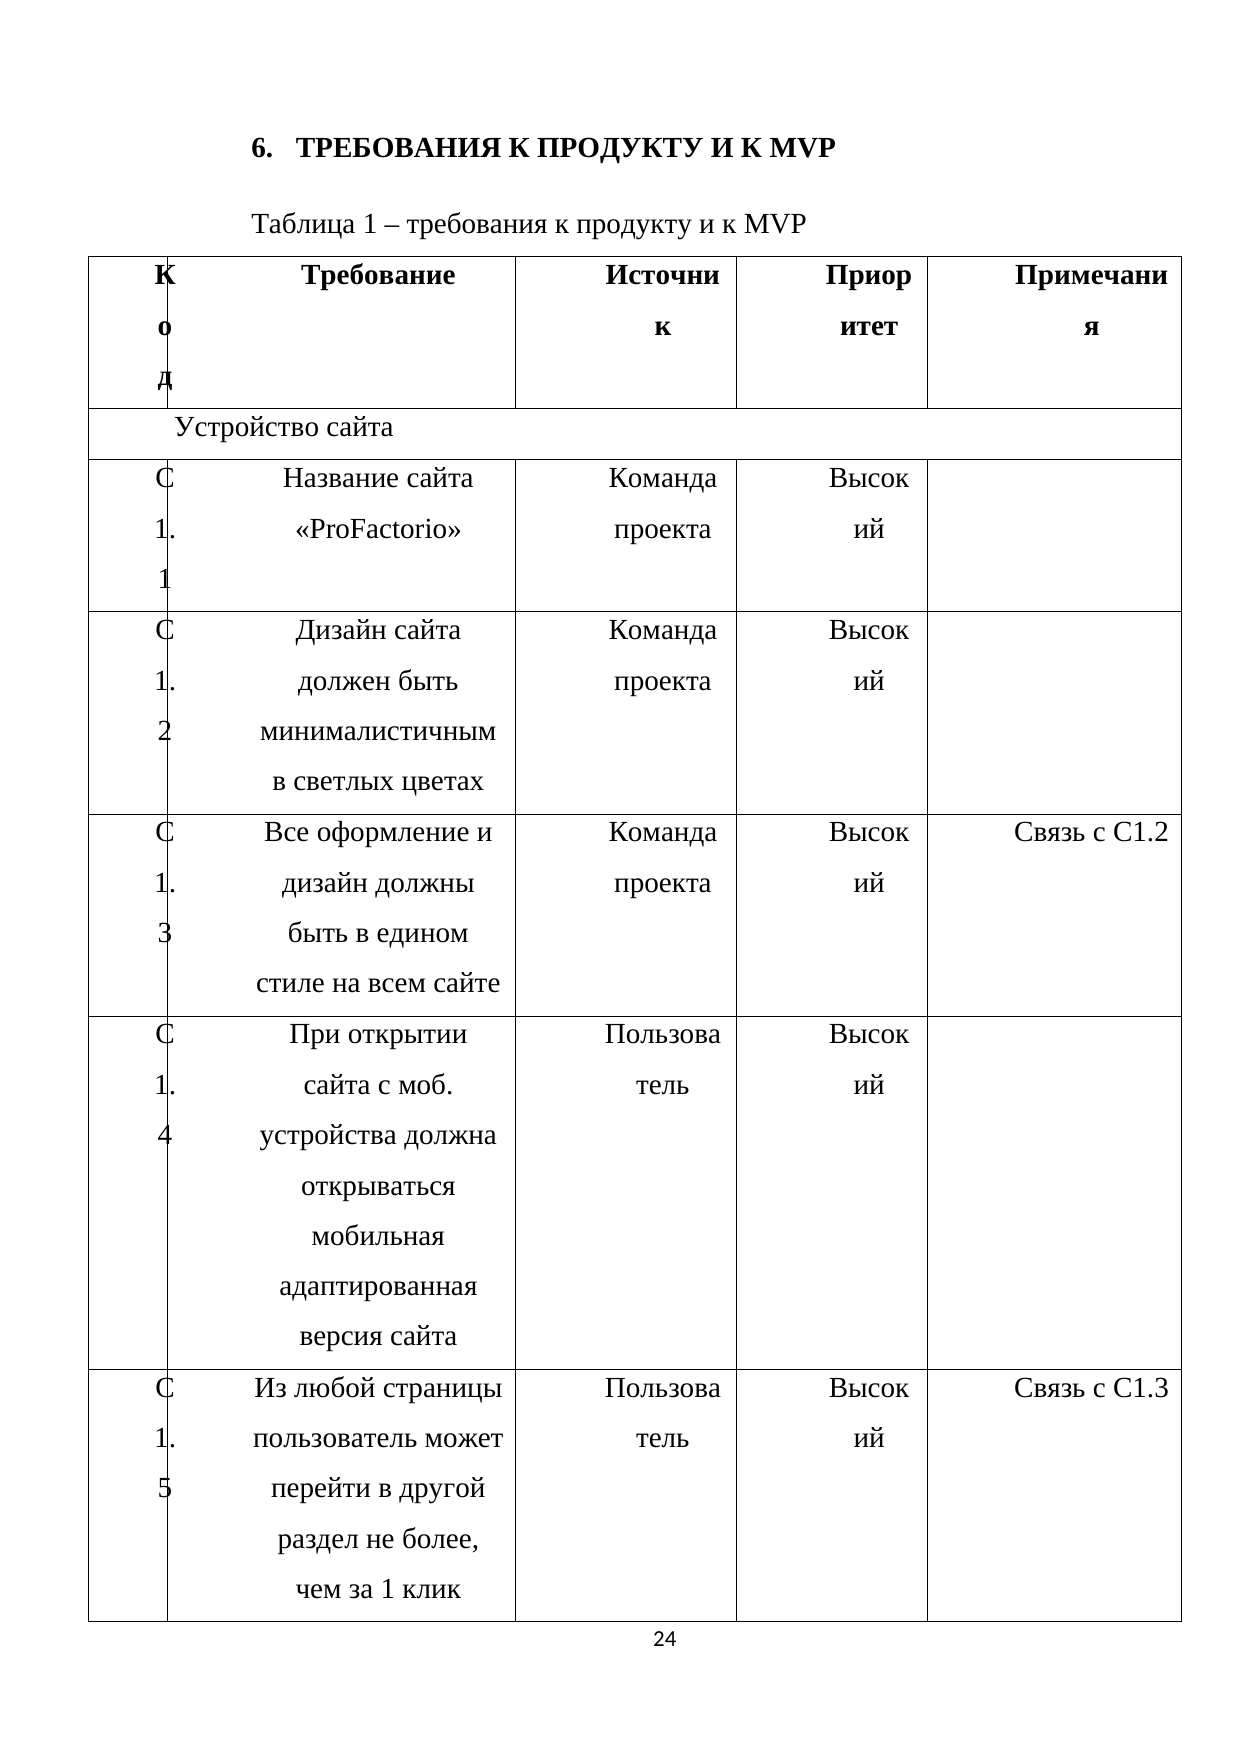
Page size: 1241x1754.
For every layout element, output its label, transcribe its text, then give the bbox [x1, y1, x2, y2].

table_cell С1.2 [89, 612, 167, 813]
table_cell Пользователь [516, 1370, 736, 1621]
table_cell Высокий [737, 612, 927, 813]
table_cell Высокий [737, 1017, 927, 1369]
table_cell Пользователь [516, 1017, 736, 1369]
table_cell Команда проекта [516, 460, 736, 611]
table_header Приоритет [737, 257, 927, 408]
table_cell Устройство сайта [89, 409, 1181, 459]
table_cell Из любой страницы пользователь может перейти в другой раздел не более, чем за 1 клик [168, 1370, 515, 1621]
text Требования к продукту и к MVP [251, 131, 1152, 164]
table_cell С1.3 [89, 815, 167, 1016]
table_cell [928, 612, 1181, 813]
table_cell Команда проекта [516, 815, 736, 1016]
table_cell Все оформление и дизайн должны быть в едином стиле на всем сайте [168, 815, 515, 1016]
table_cell Связь с С1.3 [928, 1370, 1181, 1621]
table_header Код [89, 257, 167, 408]
table_header Требование [168, 257, 515, 408]
table_cell При открытии сайта с моб. устройства должна открываться мобильная адаптированная версия сайта [168, 1017, 515, 1369]
table_cell Команда проекта [516, 612, 736, 813]
table_cell Высокий [737, 1370, 927, 1621]
table_cell Связь с С1.2 [928, 815, 1181, 1016]
table_cell [928, 1017, 1181, 1369]
table_cell С1.4 [89, 1017, 167, 1369]
table_cell Название сайта «ProFactorio» [168, 460, 515, 611]
table_header Источник [516, 257, 736, 408]
table_cell Дизайн сайта должен быть минималистичным в светлых цветах [168, 612, 515, 813]
table_cell С1.5 [89, 1370, 167, 1621]
table_cell Высокий [737, 460, 927, 611]
table_cell С1.1 [89, 460, 167, 611]
table_header Примечания [928, 257, 1181, 408]
table_cell [928, 460, 1181, 611]
text Таблица 1 – требования к продукту и к MVP [177, 206, 1152, 239]
table_cell Высокий [737, 815, 927, 1016]
